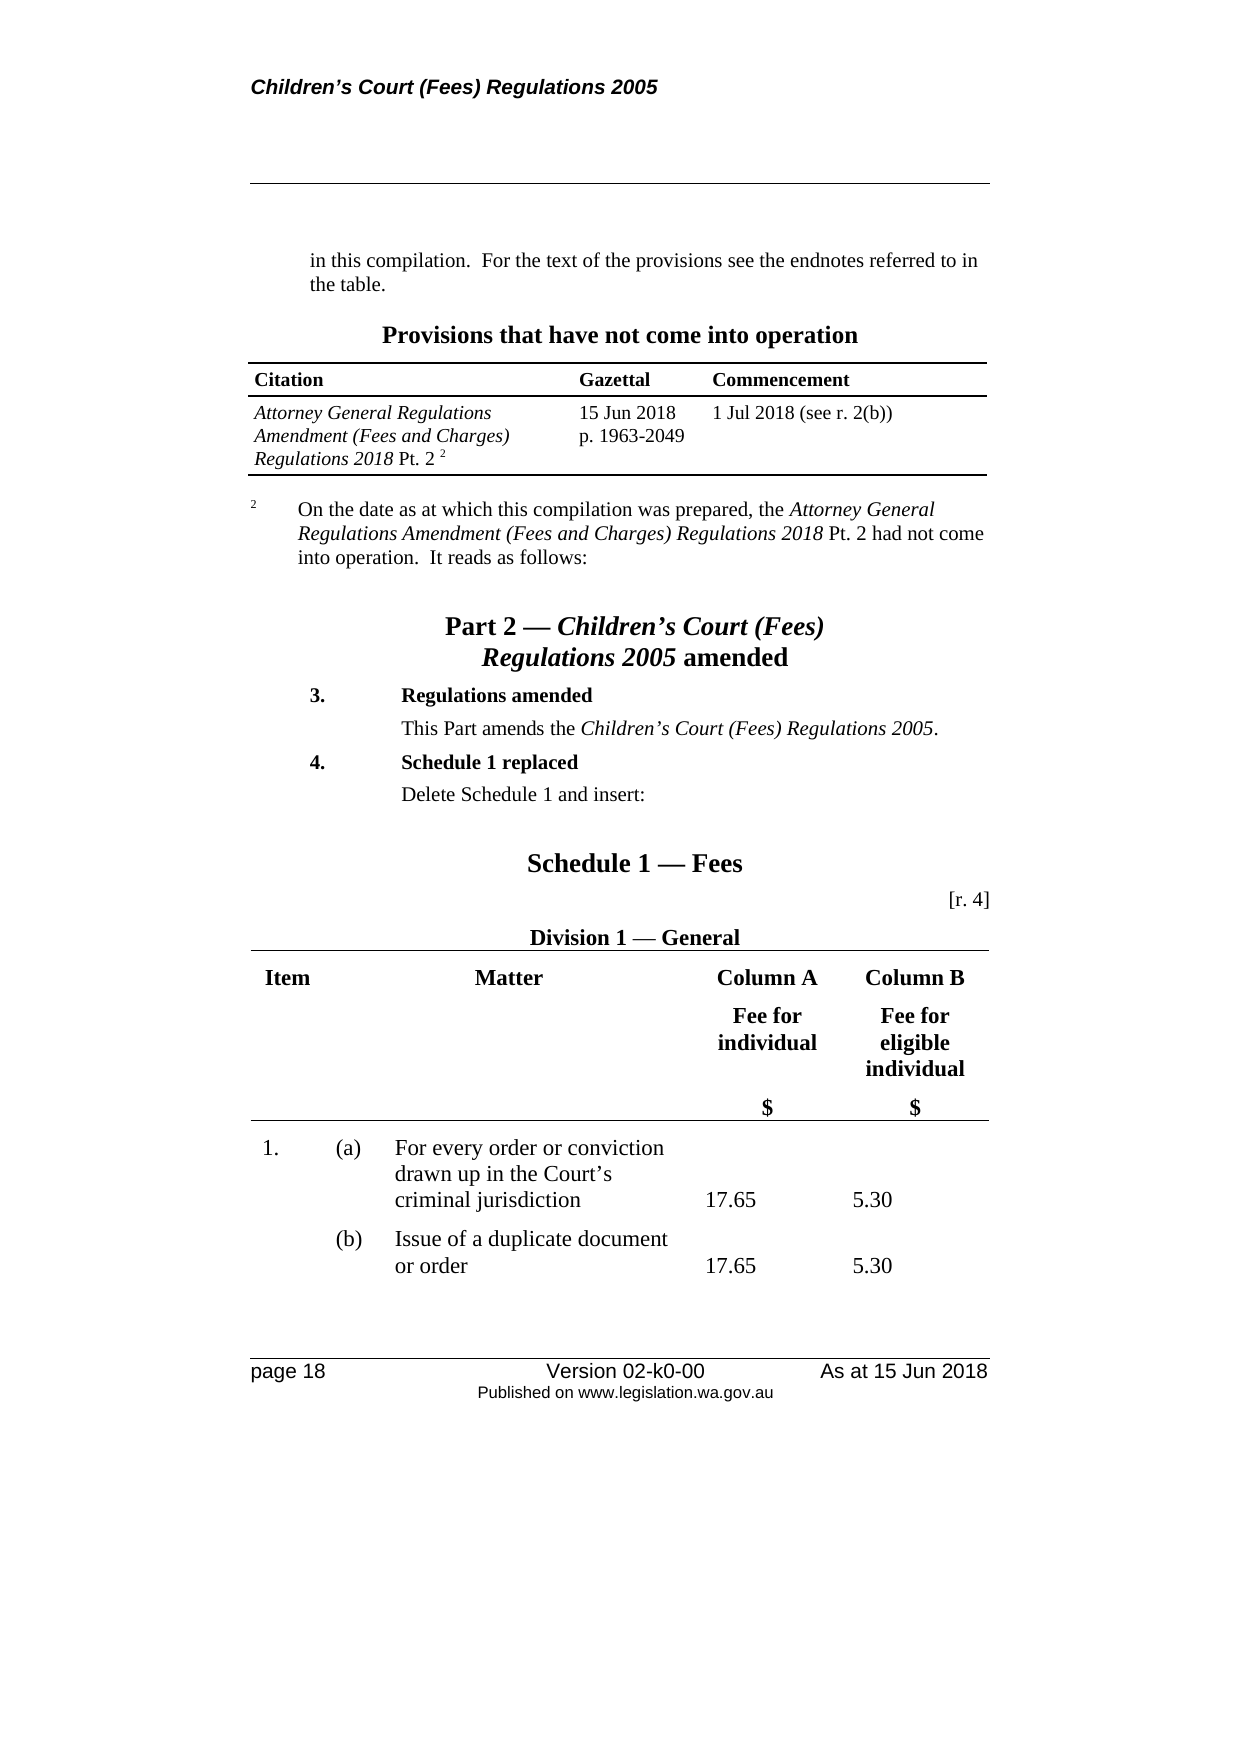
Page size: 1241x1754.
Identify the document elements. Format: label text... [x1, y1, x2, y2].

table_header Column B Fee for eligible individual $ [841, 951, 989, 1120]
table_header Citation [248, 364, 573, 395]
table_cell 5.30 5.30 [841, 1121, 989, 1278]
table_cell (a) For every order or conviction drawn up in the Court’s criminal jurisdiction (b) Issue of a duplicate document or order [324, 1121, 693, 1278]
subtitle 3. Regulations amended [309, 683, 960, 707]
subtitle Part 2 — Children’s Court (Fees) Regulations 2005 amended [309, 610, 960, 673]
table_header Commencement [706, 364, 987, 395]
subtitle Schedule 1 — Fees [309, 848, 960, 879]
table_cell 17.65 17.65 [694, 1121, 841, 1278]
table_header Matter [324, 951, 693, 1120]
text [r. 4] [250, 887, 990, 911]
subtitle 4. Schedule 1 replaced [309, 750, 960, 774]
table_header Gazettal [573, 364, 706, 395]
table_cell 15 Jun 2018 p. 1963-2049 [573, 397, 706, 474]
subtitle Provisions that have not come into operation [250, 321, 990, 349]
subtitle Division 1 — General [309, 924, 960, 950]
table_header Column A Fee for individual $ [694, 951, 841, 1120]
text This Part amends the Children’s Court (Fees) Regulations 2005. [312, 715, 960, 739]
text 2 On the date as at which this compilation was prepared, the Attorney General Regulations Amendment (Fees and Charges) Regulations 2018 Pt. 2 had not come into operation. It reads as follows: [250, 497, 990, 569]
text Delete Schedule 1 and insert: [312, 782, 960, 806]
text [250, 247, 990, 296]
table_cell 1. [251, 1121, 324, 1278]
table_cell 1 Jul 2018 (see r. 2(b)) [706, 397, 987, 474]
table_cell Attorney General Regulations Amendment (Fees and Charges) Regulations 2018 Pt. 2 2 [248, 397, 573, 474]
table_header Item [251, 951, 324, 1120]
